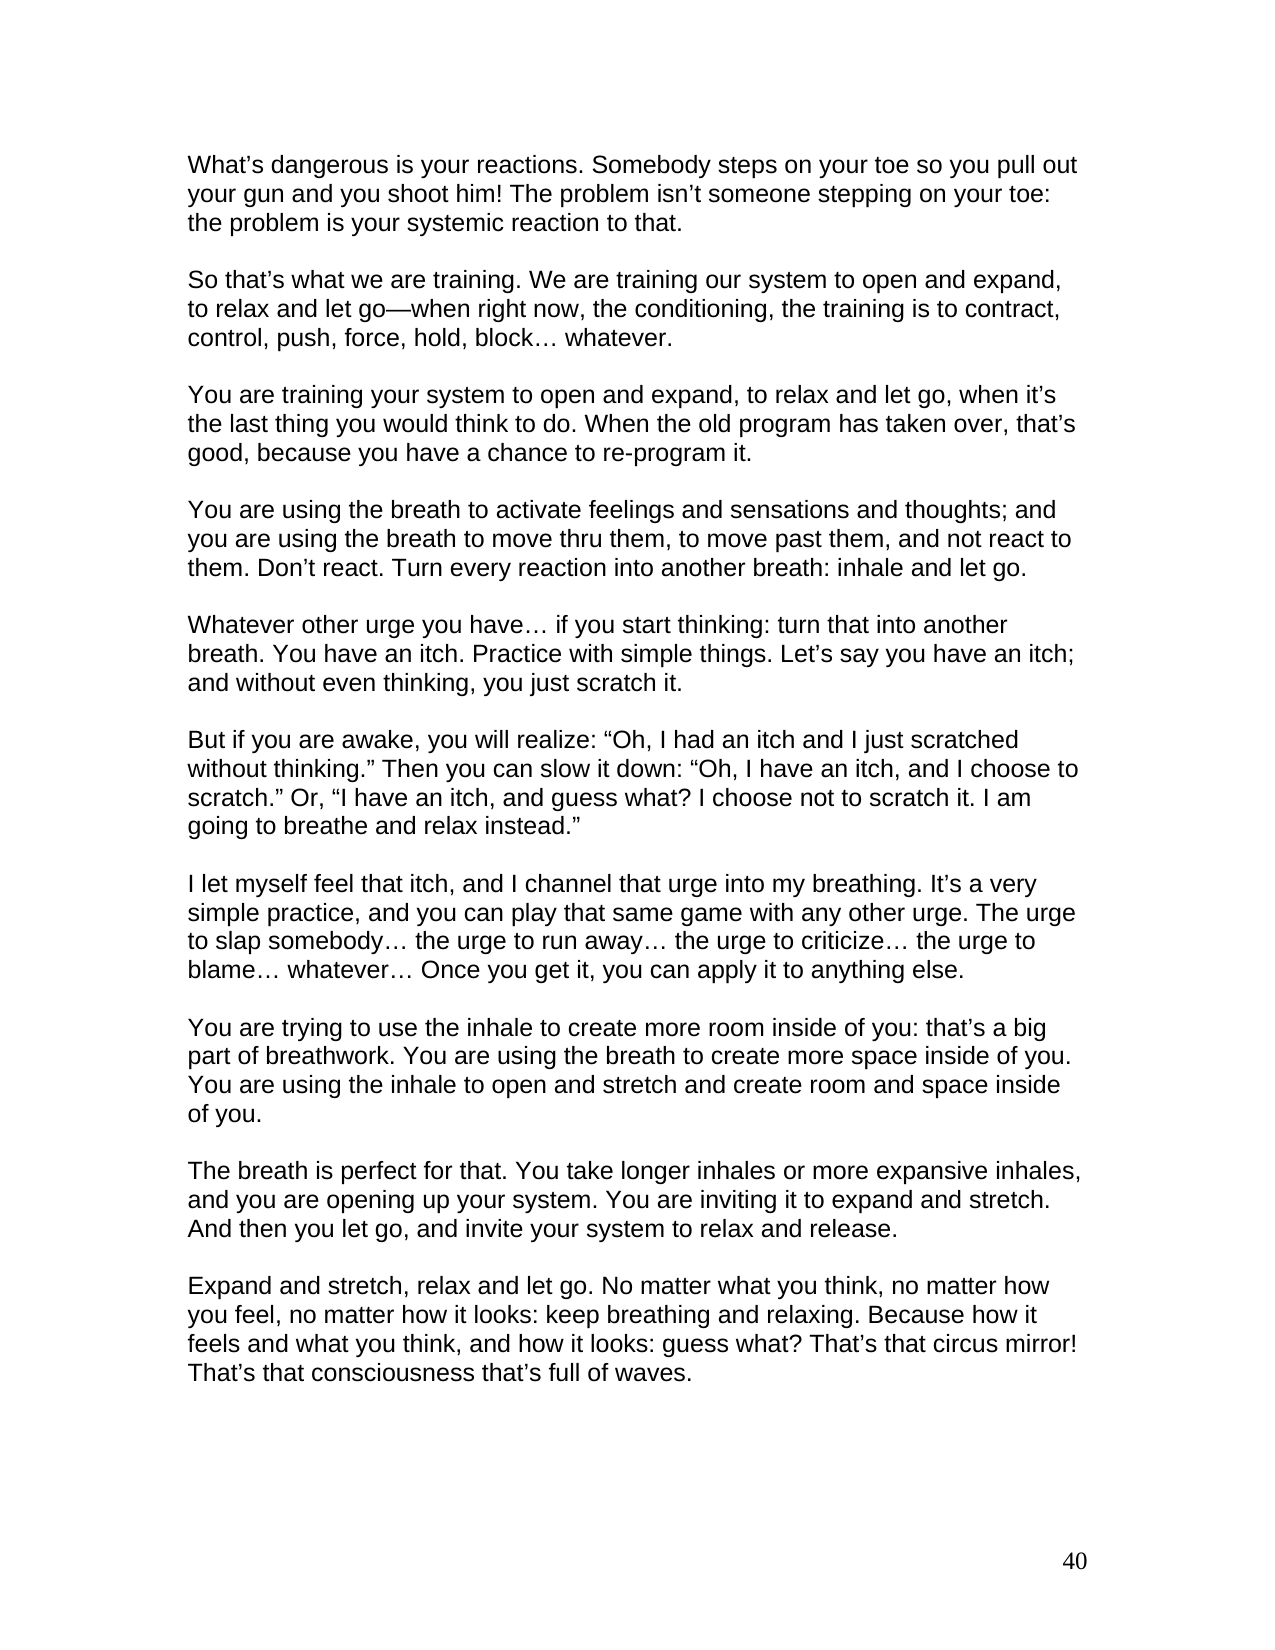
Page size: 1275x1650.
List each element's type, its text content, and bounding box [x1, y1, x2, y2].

text Expand and stretch, relax and let go. No matter what you think, no matter how you feel, no matter how it looks: keep breathing and relaxing. Because how it feels and what you think, and how it looks: guess what? That’s that circus mirror! That’s that consciousness that’s full of waves. [187, 1271, 1087, 1386]
text What’s dangerous is your reactions. Somebody steps on your toe so you pull out your gun and you shoot him! The problem isn’t someone stepping on your toe: the problem is your systemic reaction to that. [187, 150, 1087, 236]
text So that’s what we are training. We are training our system to open and expand, to relax and let go—when right now, the conditioning, the training is to contract, control, push, force, hold, block… whatever. [187, 265, 1087, 351]
text But if you are awake, you will realize: “Oh, I had an itch and I just scratched without thinking.” Then you can slow it down: “Oh, I have an itch, and I choose to scratch.” Or, “I have an itch, and guess what? I choose not to scratch it. I am going to breathe and relax instead.” [187, 725, 1087, 840]
text I let myself feel that itch, and I channel that urge into my breathing. It’s a very simple practice, and you can play that same game with any other urge. The urge to slap somebody… the urge to run away… the urge to criticize… the urge to blame… whatever… Once you get it, you can apply it to anything else. [187, 869, 1087, 984]
text Whatever other urge you have… if you start thinking: turn that into another breath. You have an itch. Practice with simple things. Let’s say you have an itch; and without even thinking, you just scratch it. [187, 610, 1087, 696]
text You are training your system to open and expand, to relax and let go, when it’s the last thing you would think to do. When the old program has taken over, that’s good, because you have a chance to re-program it. [187, 380, 1087, 466]
text You are trying to use the inhale to create more room inside of you: that’s a big part of breathwork. You are using the breath to create more space inside of you. You are using the inhale to open and stretch and create room and space inside of you. [187, 1012, 1087, 1127]
text You are using the breath to activate feelings and sensations and thoughts; and you are using the breath to move thru them, to move past them, and not react to them. Don’t react. Turn every reaction into another breath: inhale and let go. [187, 495, 1087, 581]
text The breath is perfect for that. You take longer inhales or more expansive inhales, and you are opening up your system. You are inviting it to expand and stretch. And then you let go, and invite your system to relax and release. [187, 1156, 1087, 1242]
